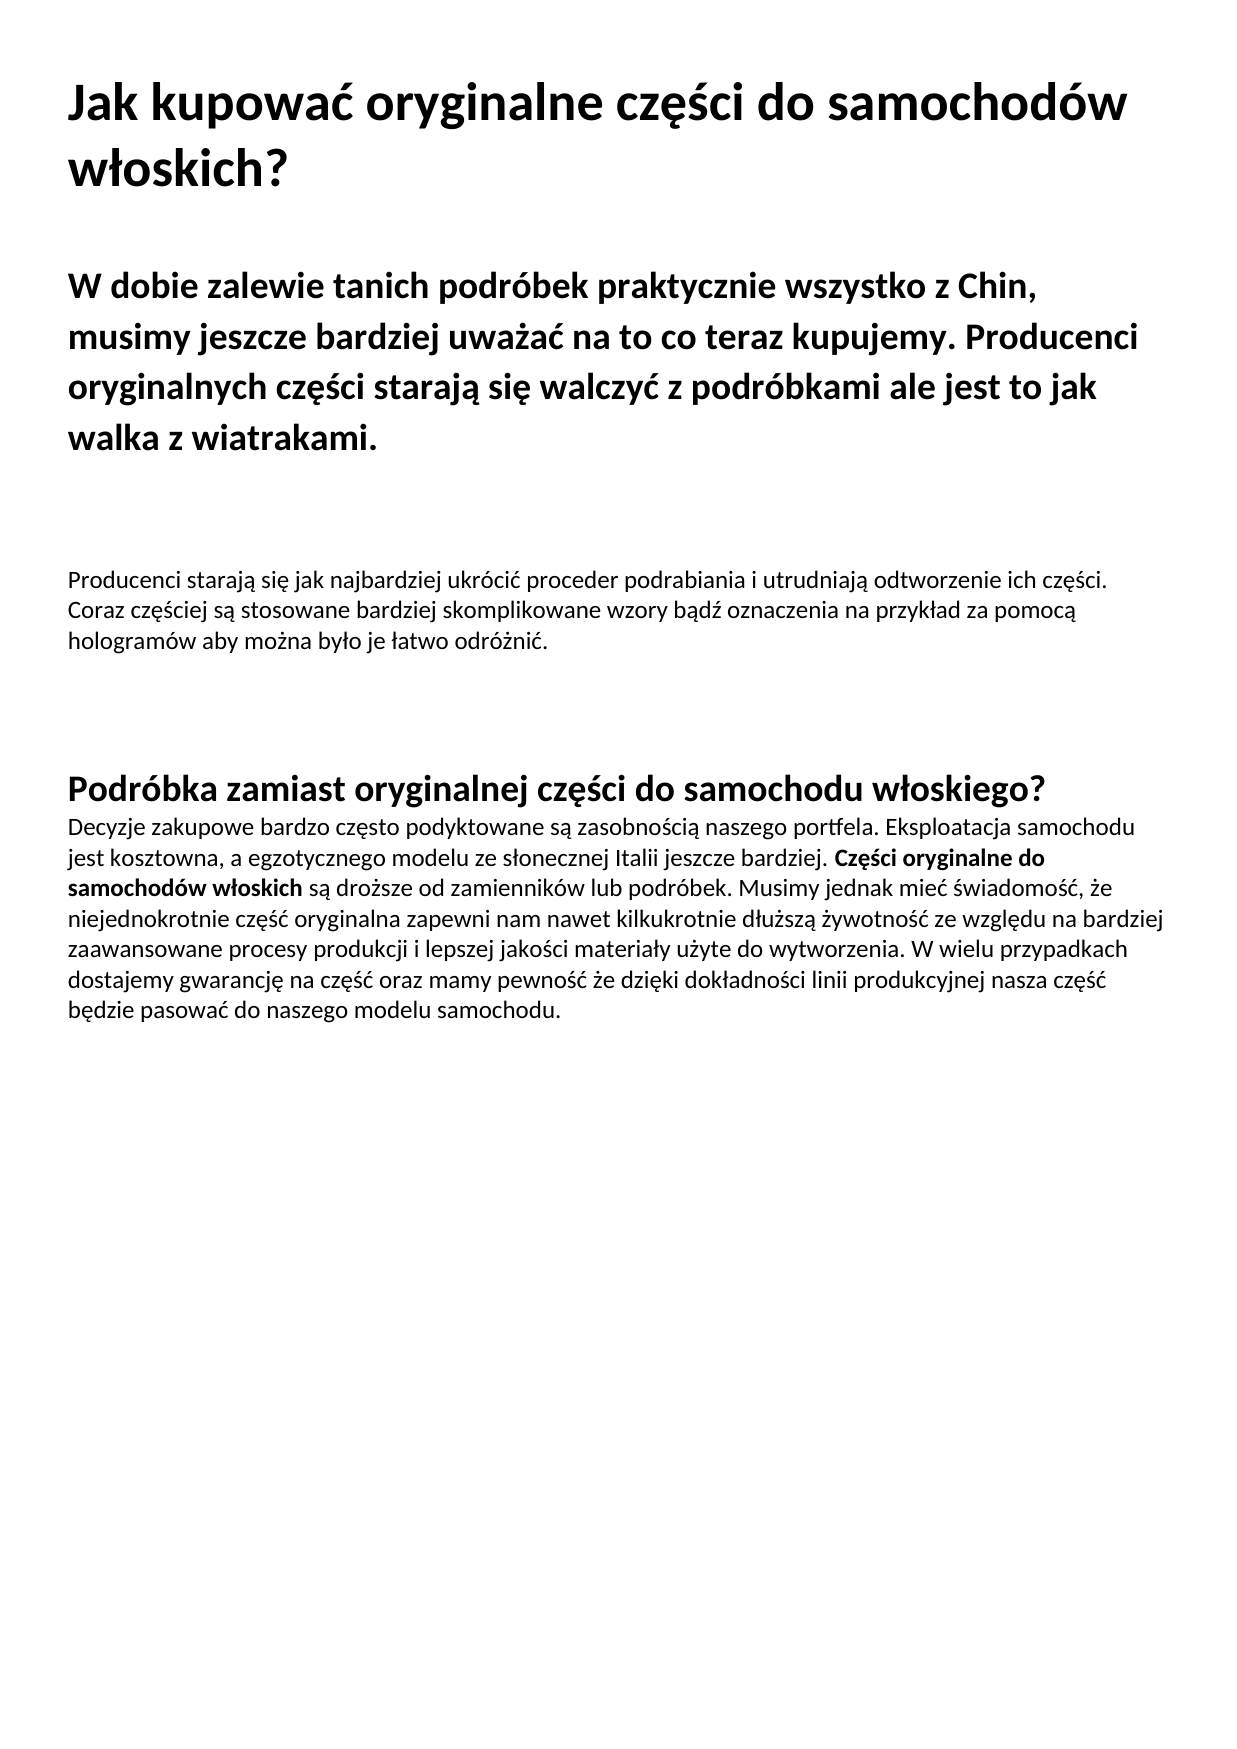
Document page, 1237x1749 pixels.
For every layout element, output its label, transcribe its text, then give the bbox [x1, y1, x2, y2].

text W dobie zalewie tanich podróbek praktycznie wszystko z Chin, musimy jeszcze bardziej uważać na to co teraz kupujemy. Producenci oryginalnych części starają się walczyć z podróbkami ale jest to jak walka z wiatrakami. [68, 262, 1169, 459]
text Producenci starają się jak najbardziej ukrócić proceder podrabiania i utrudniają odtworzenie ich części. Coraz częściej są stosowane bardziej skomplikowane wzory bądź oznaczenia na przykład za pomocą hologramów aby można było je łatwo odróżnić. [68, 564, 1169, 656]
text Podróbka zamiast oryginalnej części do samochodu włoskiego? [68, 765, 1169, 811]
text Decyzje zakupowe bardzo często podyktowane są zasobnością naszego portfela. Eksploatacja samochodu jest kosztowna, a egzotycznego modelu ze słonecznej Italii jeszcze bardziej. Części oryginalne do samochodów włoskich są droższe od zamienników lub podróbek. Musimy jednak mieć świadomość, że niejednokrotnie część oryginalna zapewni nam nawet kilkukrotnie dłuższą żywotność ze względu na bardziej zaawansowane procesy produkcji i lepszej jakości materiały użyte do wytworzenia. W wielu przypadkach dostajemy gwarancję na część oraz mamy pewność że dzięki dokładności linii produkcyjnej nasza część będzie pasować do naszego modelu samochodu. [68, 811, 1169, 1025]
text Jak kupować oryginalne części do samochodów włoskich? [68, 68, 1169, 200]
